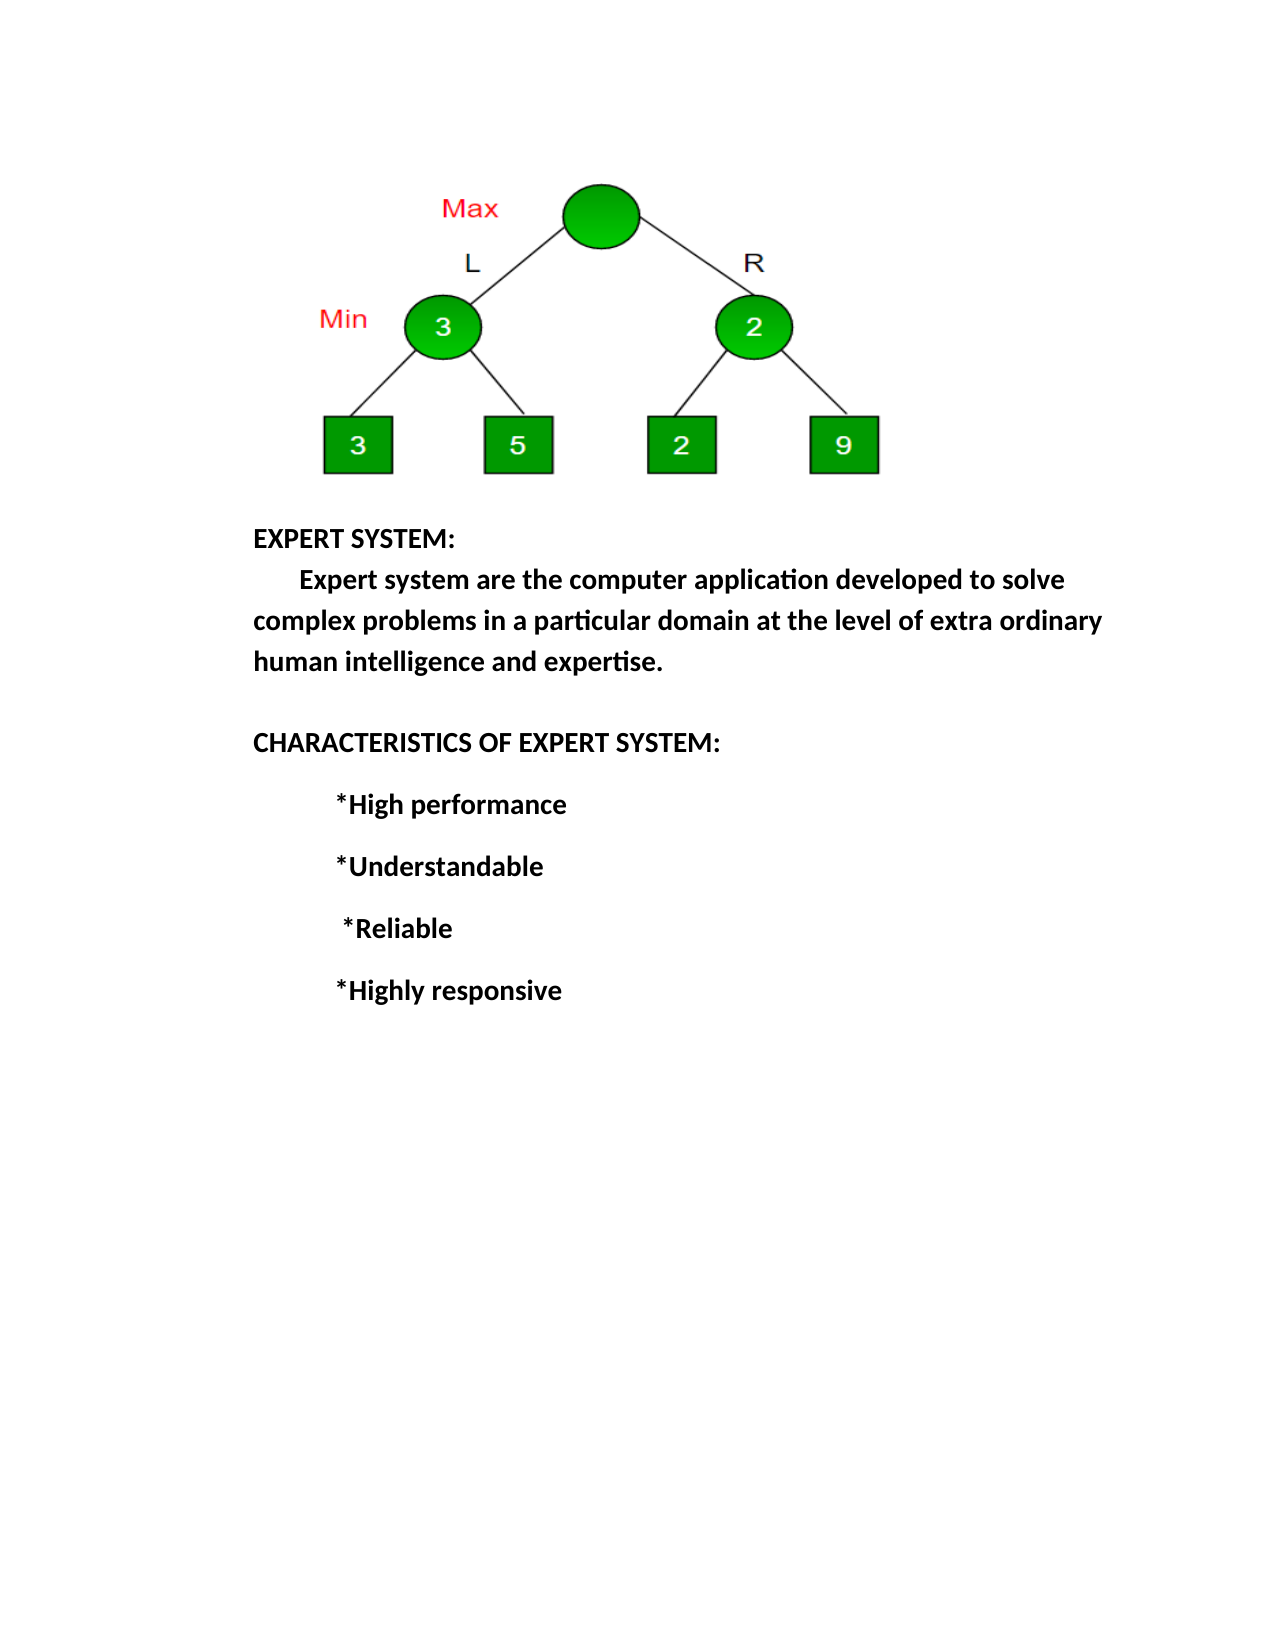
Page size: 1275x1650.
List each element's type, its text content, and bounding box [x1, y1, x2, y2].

list CHARACTERISTICS OF EXPERT SYSTEM: [253, 724, 1125, 760]
list EXPERT SYSTEM: [253, 520, 1125, 555]
text *Reliable [150, 910, 1125, 945]
list Expert system are the computer application developed to solve complex problems in a particular domain at the level of extra ordinary human intelligence and expertise. [253, 561, 1125, 678]
text *Highly responsive [150, 972, 1125, 1007]
text *Understandable [150, 848, 1125, 884]
picture [253, 150, 957, 516]
text *High performance [150, 786, 1125, 822]
